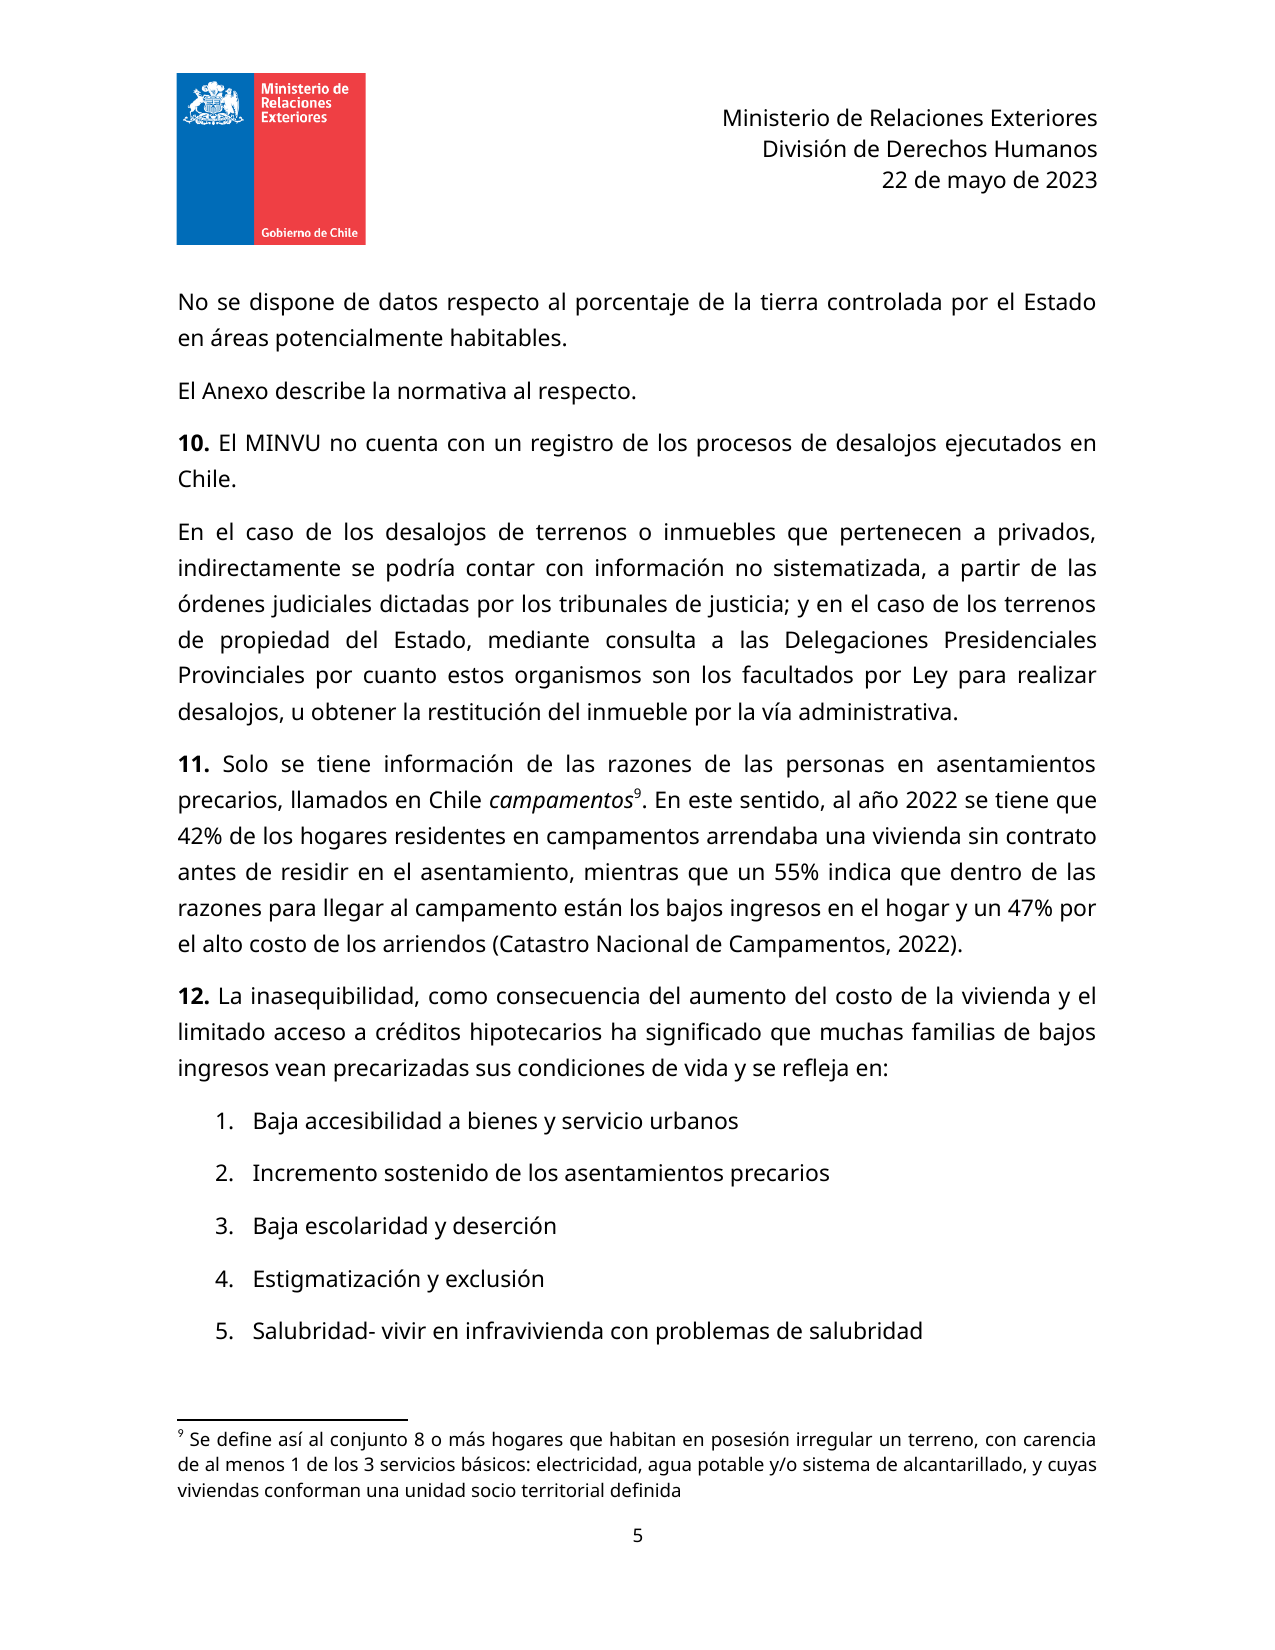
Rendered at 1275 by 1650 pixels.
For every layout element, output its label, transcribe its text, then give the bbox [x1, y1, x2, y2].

list Estigmatización y exclusión [215, 1263, 1098, 1294]
text En el caso de los desalojos de terrenos o inmuebles que pertenecen a privados, indirectamente se podría contar con información no sistematizada, a partir de las órdenes judiciales dictadas por los tribunales de justicia; y en el caso de los terrenos de propiedad del Estado, mediante consulta a las Delegaciones Presidenciales Provinciales por cuanto estos organismos son los facultados por Ley para realizar desalojos, u obtener la restitución del inmueble por la vía administrativa. [177, 516, 1098, 727]
text 10. El MINVU no cuenta con un registro de los procesos de desalojos ejecutados en Chile. [177, 427, 1098, 494]
picture [176, 73, 366, 245]
text El Anexo describe la normativa al respecto. [177, 374, 1098, 406]
list Baja escolaridad y deserción [215, 1210, 1098, 1241]
list Incremento sostenido de los asentamientos precarios [215, 1157, 1098, 1189]
list Salubridad- vivir en infravivienda con problemas de salubridad [215, 1315, 1098, 1346]
text 12. La inasequibilidad, como consecuencia del aumento del costo de la vivienda y el limitado acceso a créditos hipotecarios ha significado que muchas familias de bajos ingresos vean precarizadas sus condiciones de vida y se refleja en: [177, 980, 1098, 1083]
list Baja accesibilidad a bienes y servicio urbanos [215, 1105, 1098, 1136]
text 11. Solo se tiene información de las razones de las personas en asentamientos precarios, llamados en Chile campamentos. En este sentido, al año 2022 se tiene que 42% de los hogares residentes en campamentos arrendaba una vivienda sin contrato antes de residir en el asentamiento, mientras que un 55% indica que dentro de las razones para llegar al campamento están los bajos ingresos en el hogar y un 47% por el alto costo de los arriendos (Catastro Nacional de Campamentos, 2022). [177, 748, 1098, 959]
